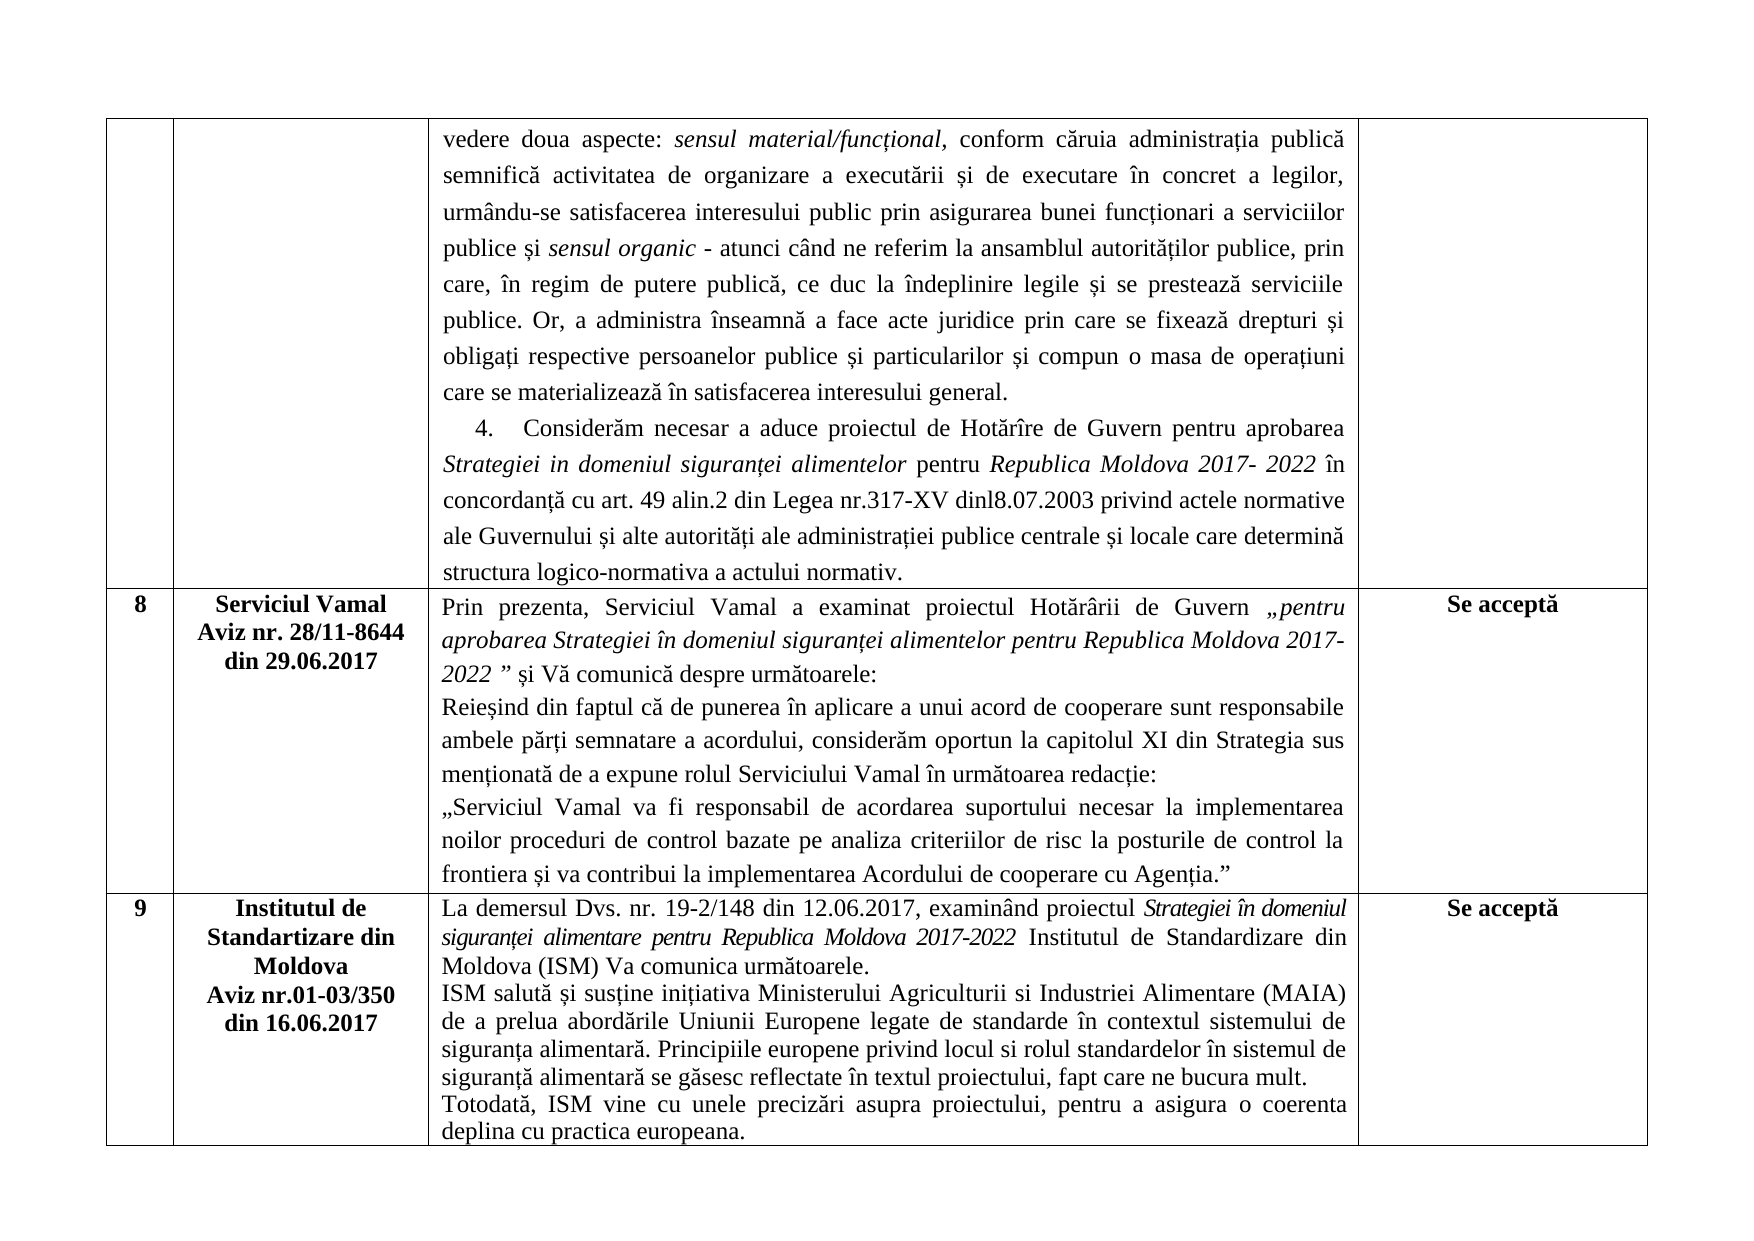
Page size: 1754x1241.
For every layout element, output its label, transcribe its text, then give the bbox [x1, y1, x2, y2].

table_cell 8 [107, 589, 173, 892]
table_cell Prin prezenta, Serviciul Vamal a examinat proiectul Hotărârii de Guvern „pentru aprobarea Strategiei în domeniul siguranței alimentelor pentru Republica Moldova 2017-2022 ” și Vă comunică despre următoarele: Reieșind din faptul că de punerea în aplicare a unui acord de cooperare sunt responsabile ambele părți semnatare a acordului, considerăm oportun la capitolul XI din Strategia sus menționată de a expune rolul Serviciului Vamal în următoarea redacție: „Serviciul Vamal va fi responsabil de acordarea suportului necesar la implementarea noilor proceduri de control bazate pe analiza criteriilor de risc la posturile de control la frontiera și va contribui la implementarea Acordului de cooperare cu Agenția.” [429, 589, 1358, 892]
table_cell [174, 894, 428, 1145]
table_cell Serviciul Vamal Aviz nr. 28/11-8644 din 29.06.2017 [174, 589, 428, 892]
table_cell 7 [107, 119, 173, 588]
table_cell Se acceptă [1359, 894, 1647, 1145]
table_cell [1359, 119, 1647, 588]
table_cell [174, 119, 428, 588]
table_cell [429, 894, 1358, 1145]
table_cell 9 [107, 894, 173, 1145]
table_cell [429, 119, 1358, 588]
table_cell Se acceptă [1359, 589, 1647, 892]
